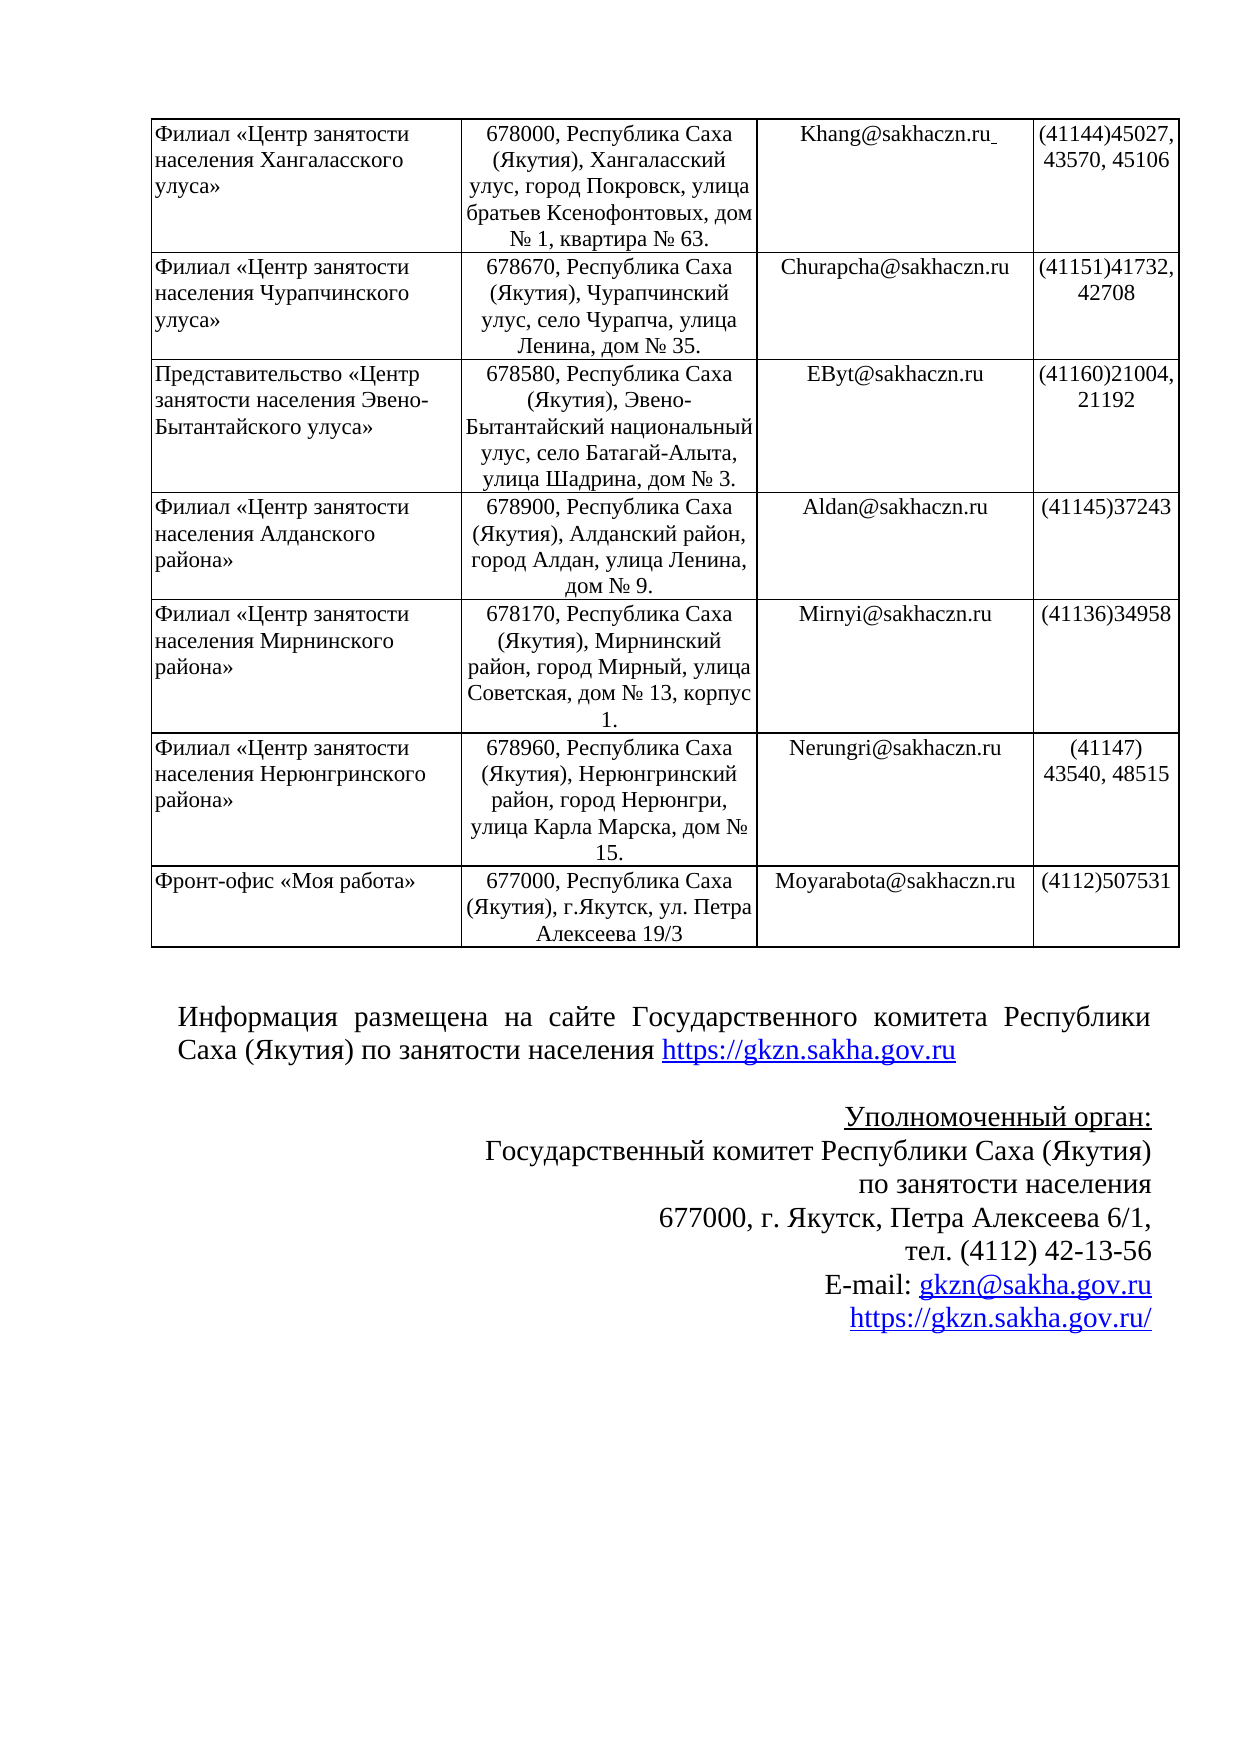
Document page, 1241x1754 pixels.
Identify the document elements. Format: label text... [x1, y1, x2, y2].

table_cell 677000, Республика Саха (Якутия), г.Якутск, ул. Петра Алексеева 19/3 [462, 867, 756, 946]
table_cell Moyarabota@sakhaczn.ru [758, 867, 1033, 946]
table_cell (41136)34958 [1034, 600, 1178, 732]
table_cell (41160)21004, 21192 [1034, 360, 1178, 492]
text Информация размещена на сайте Государственного комитета Республики Саха (Якутия) по занятости населения https://gkzn.sakha.gov.ru [177, 999, 1152, 1066]
text тел. (4112) 42-13-56 [177, 1233, 1152, 1267]
text Уполномоченный орган: [177, 1099, 1152, 1133]
table_cell 678900, Республика Саха (Якутия), Алданский район, город Алдан, улица Ленина, дом № 9. [462, 493, 756, 599]
text https://gkzn.sakha.gov.ru/ [177, 1301, 1152, 1334]
table_cell Филиал «Центр занятости населения Алданского района» [152, 493, 461, 599]
text по занятости населения [177, 1166, 1152, 1200]
table_cell 678000, Республика Саха (Якутия), Хангаласский улус, город Покровск, улица братьев Ксенофонтовых, дом № 1, квартира № 63. [462, 120, 756, 251]
table_cell (41144)45027, 43570, 45106 [1034, 120, 1178, 251]
table_cell 678960, Республика Саха (Якутия), Нерюнгринский район, город Нерюнгри, улица Карла Марска, дом № 15. [462, 734, 756, 865]
table_cell 678580, Республика Саха (Якутия), Эвено-Бытантайский национальный улус, село Батагай-Алыта, улица Шадрина, дом № 3. [462, 360, 756, 492]
table_cell (41145)37243 [1034, 493, 1178, 599]
table_cell Филиал «Центр занятости населения Хангаласского улуса» [152, 120, 461, 251]
table_cell (41147) 43540, 48515 [1034, 734, 1178, 865]
table_cell (41151)41732, 42708 [1034, 253, 1178, 358]
table_cell Mirnyi@sakhaczn.ru [758, 600, 1033, 732]
table_cell Представительство «Центр занятости населения Эвено-Бытантайского улуса» [152, 360, 461, 492]
table_cell Aldan@sakhaczn.ru [758, 493, 1033, 599]
table_cell 678170, Республика Саха (Якутия), Мирнинский район, город Мирный, улица Советская, дом № 13, корпус 1. [462, 600, 756, 732]
table_cell Churapcha@sakhaczn.ru [758, 253, 1033, 358]
text Государственный комитет Республики Саха (Якутия) [177, 1133, 1152, 1166]
table_cell Филиал «Центр занятости населения Чурапчинского улуса» [152, 253, 461, 358]
text E-mail: gkzn@sakha.gov.ru [177, 1267, 1152, 1301]
table_cell 678670, Республика Саха (Якутия), Чурапчинский улус, село Чурапча, улица Ленина, дом № 35. [462, 253, 756, 358]
table_cell Филиал «Центр занятости населения Мирнинского района» [152, 600, 461, 732]
table_cell Фронт-офис «Моя работа» [152, 867, 461, 946]
table_cell Khang@sakhaczn.ru [758, 120, 1033, 251]
table_cell EByt@sakhaczn.ru [758, 360, 1033, 492]
text 677000, г. Якутск, Петра Алексеева 6/1, [177, 1200, 1152, 1233]
table_cell (4112)507531 [1034, 867, 1178, 946]
table_cell Nerungri@sakhaczn.ru [758, 734, 1033, 865]
table_cell Филиал «Центр занятости населения Нерюнгринского района» [152, 734, 461, 865]
